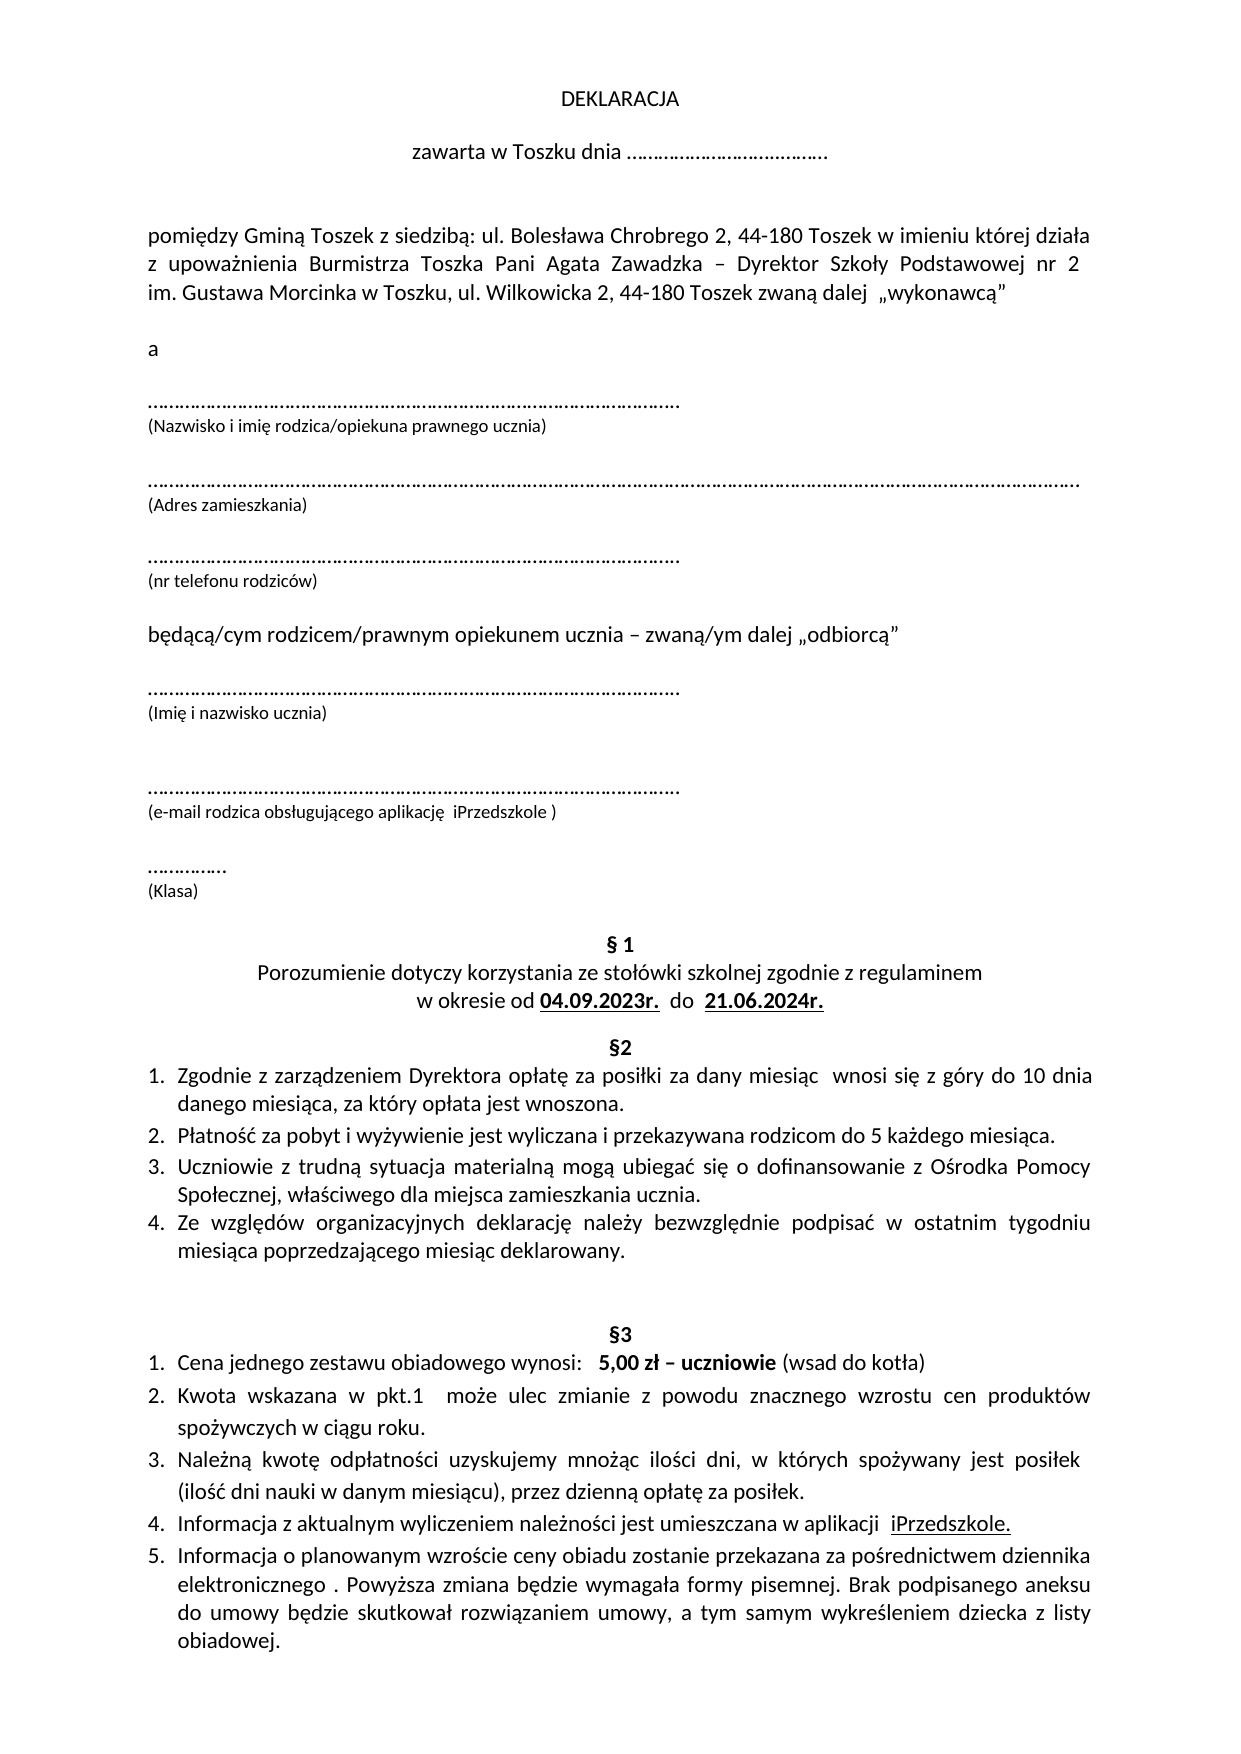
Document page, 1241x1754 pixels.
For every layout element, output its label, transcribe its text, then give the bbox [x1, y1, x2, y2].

text (Imię i nazwisko ucznia) [148, 702, 1093, 724]
text będącą/cym rodzicem/prawnym opiekunem ucznia – zwaną/ym dalej „odbiorcą” [148, 621, 1093, 648]
text pomiędzy Gminą Toszek z siedzibą: ul. Bolesława Chrobrego 2, 44-180 Toszek w imieniu której działa z upoważnienia Burmistrza Toszka Pani Agata Zawadzka – Dyrektor Szkoły Podstawowej nr 2 im. Gustawa Morcinka w Toszku, ul. Wilkowicka 2, 44-180 Toszek zwaną dalej „wykonawcą” [148, 222, 1093, 306]
list Informacja o planowanym wzroście ceny obiadu zostanie przekazana za pośrednictwem dziennika elektronicznego . Powyższa zmiana będzie wymagała formy pisemnej. Brak podpisanego aneksu do umowy będzie skutkował rozwiązaniem umowy, a tym samym wykreśleniem dziecka z listy obiadowej. [148, 1542, 1093, 1654]
text ……………………………………………………………………………………….. [148, 772, 1093, 800]
text ……………………………………………………………………………………….. [148, 673, 1093, 702]
list Płatność za pobyt i wyżywienie jest wyliczana i przekazywana rodzicom do 5 każdego miesiąca. [148, 1121, 1093, 1149]
text …………… [148, 851, 1093, 879]
list Uczniowie z trudną sytuacja materialną mogą ubiegać się o dofinansowanie z Ośrodka Pomocy Społecznej, właściwego dla miejsca zamieszkania ucznia. [148, 1152, 1093, 1208]
text zawarta w Toszku dnia ………………………..……… [148, 137, 1093, 166]
text (e-mail rodzica obsługującego aplikację iPrzedszkole ) [148, 800, 1093, 823]
text (Adres zamieszkania) [148, 494, 1093, 517]
text ……………………………………………………………………………………….. [148, 387, 1093, 415]
text §2 [148, 1033, 1093, 1061]
text a [148, 334, 1093, 362]
text Porozumienie dotyczy korzystania ze stołówki szkolnej zgodnie z regulaminem [148, 958, 1093, 986]
list Cena jednego zestawu obiadowego wynosi: 5,00 zł – uczniowie (wsad do kotła) [148, 1348, 1093, 1377]
text §3 [148, 1321, 1093, 1348]
text (Nazwisko i imię rodzica/opiekuna prawnego ucznia) [148, 415, 1093, 438]
list Należną kwotę odpłatności uzyskujemy mnożąc ilości dni, w których spożywany jest posiłek (ilość dni nauki w danym miesiącu), przez dzienną opłatę za posiłek. [148, 1445, 1093, 1505]
list Informacja z aktualnym wyliczeniem należności jest umieszczana w aplikacji iPrzedszkole. [148, 1509, 1093, 1537]
text w okresie od 04.09.2023r. do 21.06.2024r. [148, 986, 1093, 1014]
text …………………………………………………………………………………………………………………………………………………………… [148, 466, 1093, 494]
list Kwota wskazana w pkt.1 może ulec zmianie z powodu znacznego wzrostu cen produktów spożywczych w ciągu roku. [148, 1381, 1093, 1441]
list Zgodnie z zarządzeniem Dyrektora opłatę za posiłki za dany miesiąc wnosi się z góry do 10 dnia danego miesiąca, za który opłata jest wnoszona. [148, 1061, 1093, 1117]
text (nr telefonu rodziców) [148, 569, 1093, 592]
text § 1 [148, 930, 1093, 958]
text ……………………………………………………………………………………….. [148, 542, 1093, 569]
list Ze względów organizacyjnych deklarację należy bezwzględnie podpisać w ostatnim tygodniu miesiąca poprzedzającego miesiąc deklarowany. [148, 1208, 1093, 1264]
text (Klasa) [148, 879, 1093, 902]
text DEKLARACJA [148, 84, 1093, 112]
